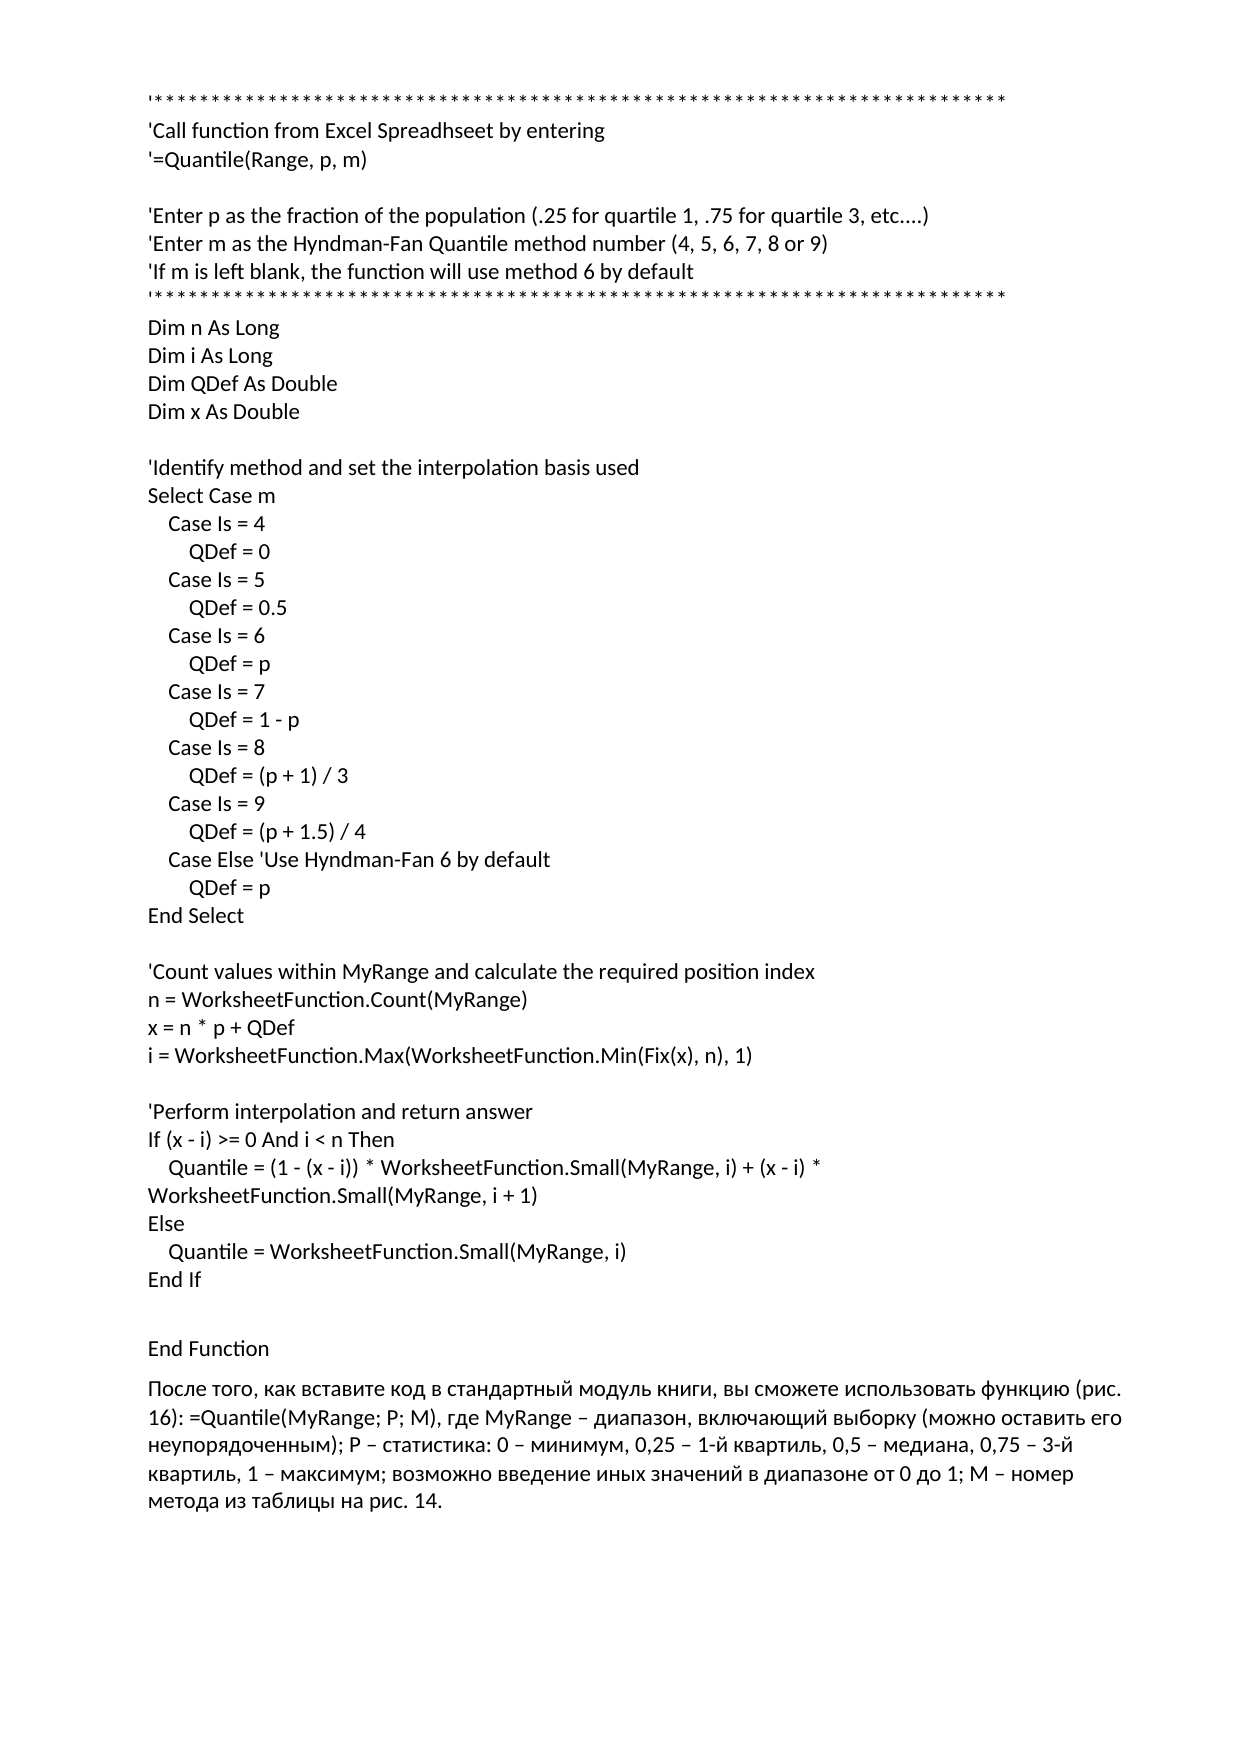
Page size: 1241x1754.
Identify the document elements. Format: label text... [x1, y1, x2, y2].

text QDef = 0.5 [148, 593, 1152, 621]
text If (x - i) >= 0 And i < n Then [148, 1125, 1152, 1153]
text End Function [148, 1334, 1152, 1362]
text 'Perform interpolation and return answer [148, 1097, 1152, 1125]
text End Select [148, 901, 1152, 929]
text 'If m is left blank, the function will use method 6 by default [148, 257, 1152, 285]
text QDef = (p + 1.5) / 4 [148, 817, 1152, 845]
text Case Is = 9 [148, 789, 1152, 817]
text QDef = p [148, 873, 1152, 901]
text Case Else 'Use Hyndman-Fan 6 by default [148, 845, 1152, 873]
text Dim QDef As Double [148, 369, 1152, 397]
text Case Is = 4 [148, 509, 1152, 537]
text Case Is = 7 [148, 677, 1152, 705]
text QDef = 0 [148, 537, 1152, 565]
text 'Enter p as the fraction of the population (.25 for quartile 1, .75 for quartile 3, etc....) [148, 201, 1152, 229]
text Case Is = 5 [148, 565, 1152, 593]
text x = n * p + QDef [148, 1013, 1152, 1041]
text После того, как вставите код в стандартный модуль книги, вы сможете использовать функцию (рис. 16): =Quantile(MyRange; P; M), где MyRange – диапазон, включающий выборку (можно оставить его неупорядоченным); Р – статистика: 0 – минимум, 0,25 – 1-й квартиль, 0,5 – медиана, 0,75 – 3-й квартиль, 1 – максимум; возможно введение иных значений в диапазоне от 0 до 1; М – номер метода из таблицы на рис. 14. [148, 1374, 1152, 1515]
text QDef = 1 - p [148, 705, 1152, 733]
text Else [148, 1209, 1152, 1237]
text QDef = p [148, 649, 1152, 677]
text 'Count values within MyRange and calculate the required position index [148, 957, 1152, 985]
text i = WorksheetFunction.Max(WorksheetFunction.Min(Fix(x), n), 1) [148, 1041, 1152, 1069]
text Select Case m [148, 481, 1152, 509]
text Case Is = 6 [148, 621, 1152, 649]
text Dim n As Long [148, 313, 1152, 341]
text QDef = (p + 1) / 3 [148, 761, 1152, 789]
text Quantile = (1 - (x - i)) * WorksheetFunction.Small(MyRange, i) + (x - i) * WorksheetFunction.Small(MyRange, i + 1) [148, 1153, 1152, 1209]
text Dim i As Long [148, 341, 1152, 369]
text Case Is = 8 [148, 733, 1152, 761]
text Dim x As Double [148, 397, 1152, 425]
text '=Quantile(Range, p, m) [148, 145, 1152, 173]
text 'Enter m as the Hyndman-Fan Quantile method number (4, 5, 6, 7, 8 or 9) [148, 229, 1152, 257]
text 'Identify method and set the interpolation basis used [148, 453, 1152, 481]
text 'Call function from Excel Spreadhseet by entering [148, 117, 1152, 145]
text '*************************************************************************** [148, 89, 1152, 117]
text '*************************************************************************** [148, 285, 1152, 313]
text End If [148, 1266, 1152, 1293]
text Quantile = WorksheetFunction.Small(MyRange, i) [148, 1237, 1152, 1266]
text n = WorksheetFunction.Count(MyRange) [148, 985, 1152, 1013]
